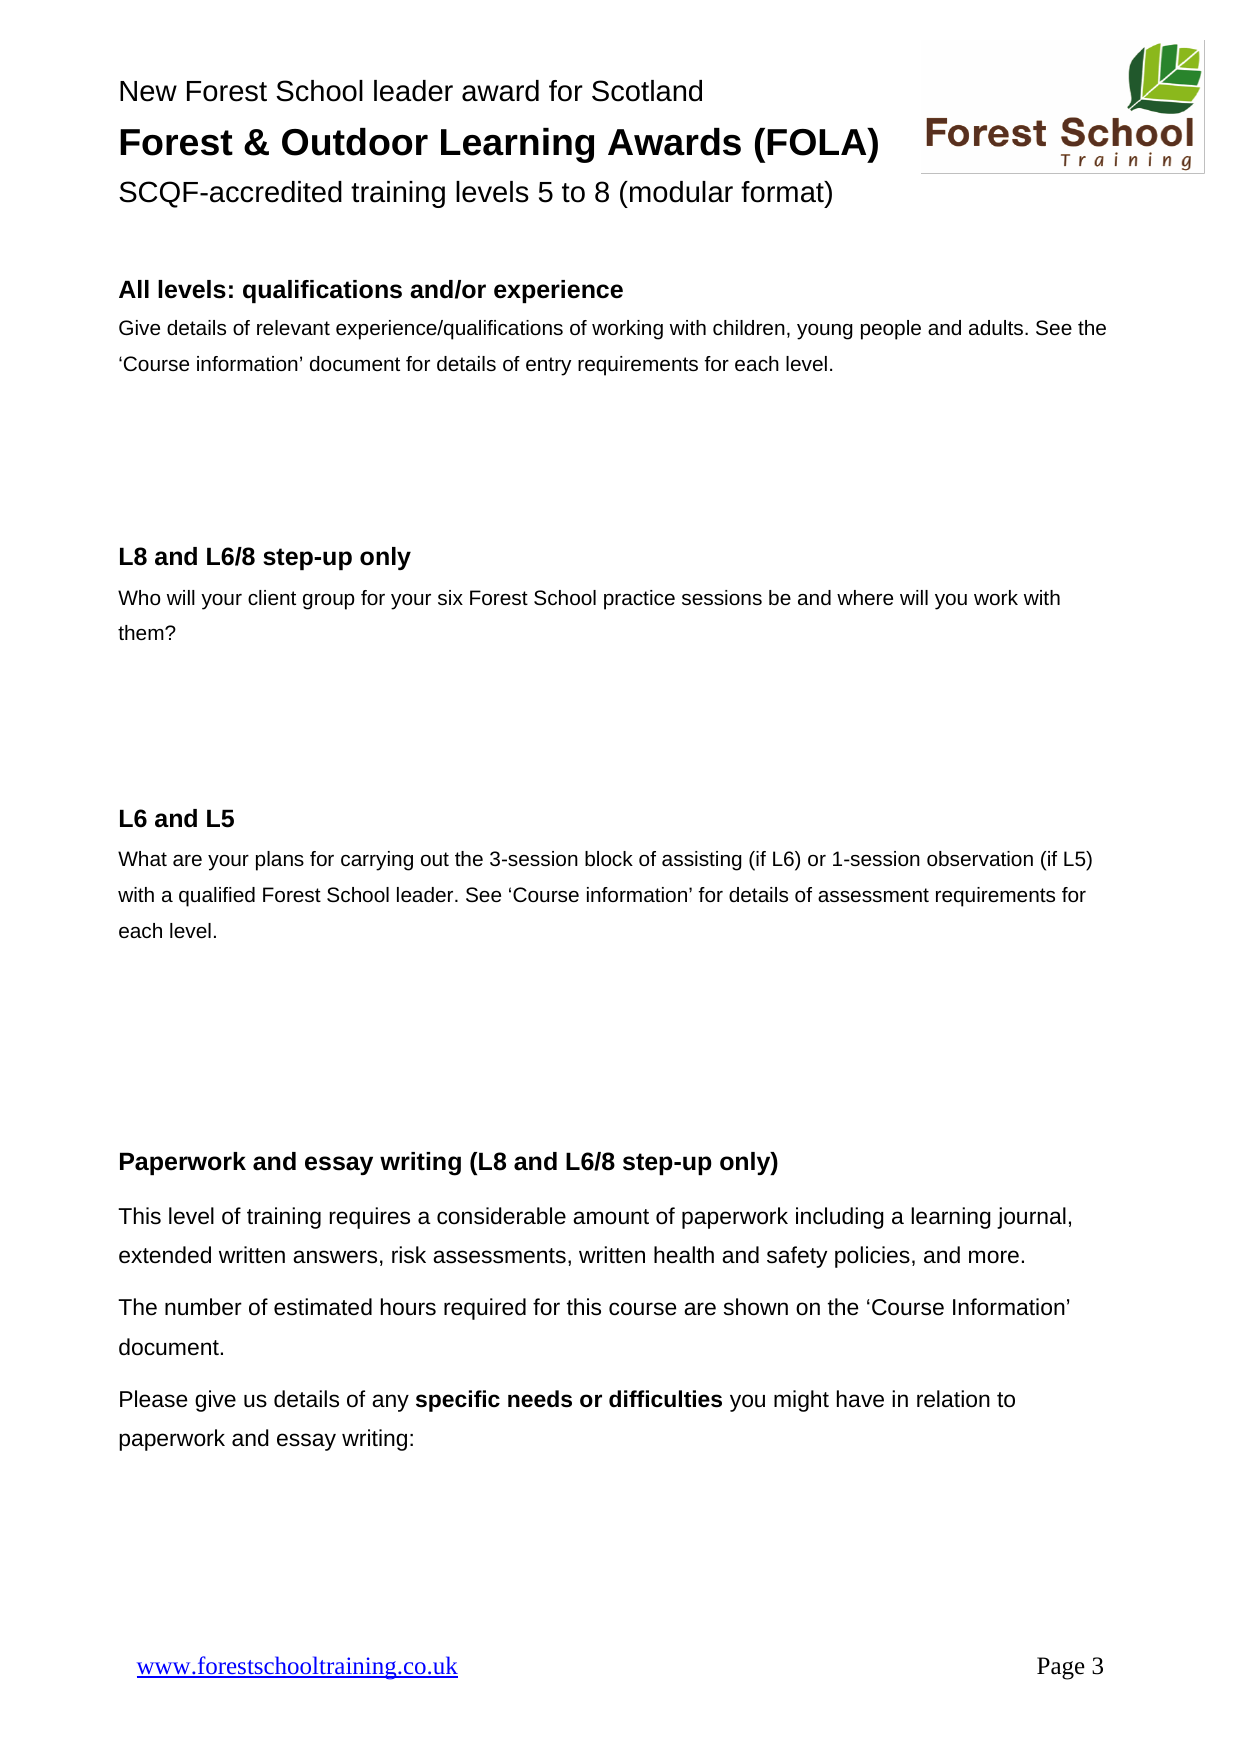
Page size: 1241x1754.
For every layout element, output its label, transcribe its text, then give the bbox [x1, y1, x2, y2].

picture [920, 39, 1205, 174]
text L8 and L6/8 step-up only [118, 542, 1122, 571]
text L6 and L5 [118, 804, 1122, 833]
text What are your plans for carrying out the 3-session block of assisting (if L6) or 1-session observation (if L5) with a qualified Forest School leader. See ‘Course information’ for details of assessment requirements for each level. [118, 847, 1122, 943]
text Please give us details of any specific needs or difficulties you might have in relation to paperwork and essay writing: [118, 1386, 1122, 1452]
text The number of estimated hours required for this course are shown on the ‘Course Information’ document. [118, 1294, 1122, 1360]
text Paperwork and essay writing (L8 and L6/8 step-up only) [118, 1147, 1122, 1176]
text Who will your client group for your six Forest School practice sessions be and where will you work with them? [118, 585, 1122, 645]
text This level of training requires a considerable amount of paperwork including a learning journal, extended written answers, risk assessments, written health and safety policies, and more. [118, 1203, 1122, 1269]
text All levels: qualifications and/or experience [118, 275, 1122, 304]
text Give details of relevant experience/qualifications of working with children, young people and adults. See the ‘Course information’ document for details of entry requirements for each level. [118, 316, 1122, 376]
